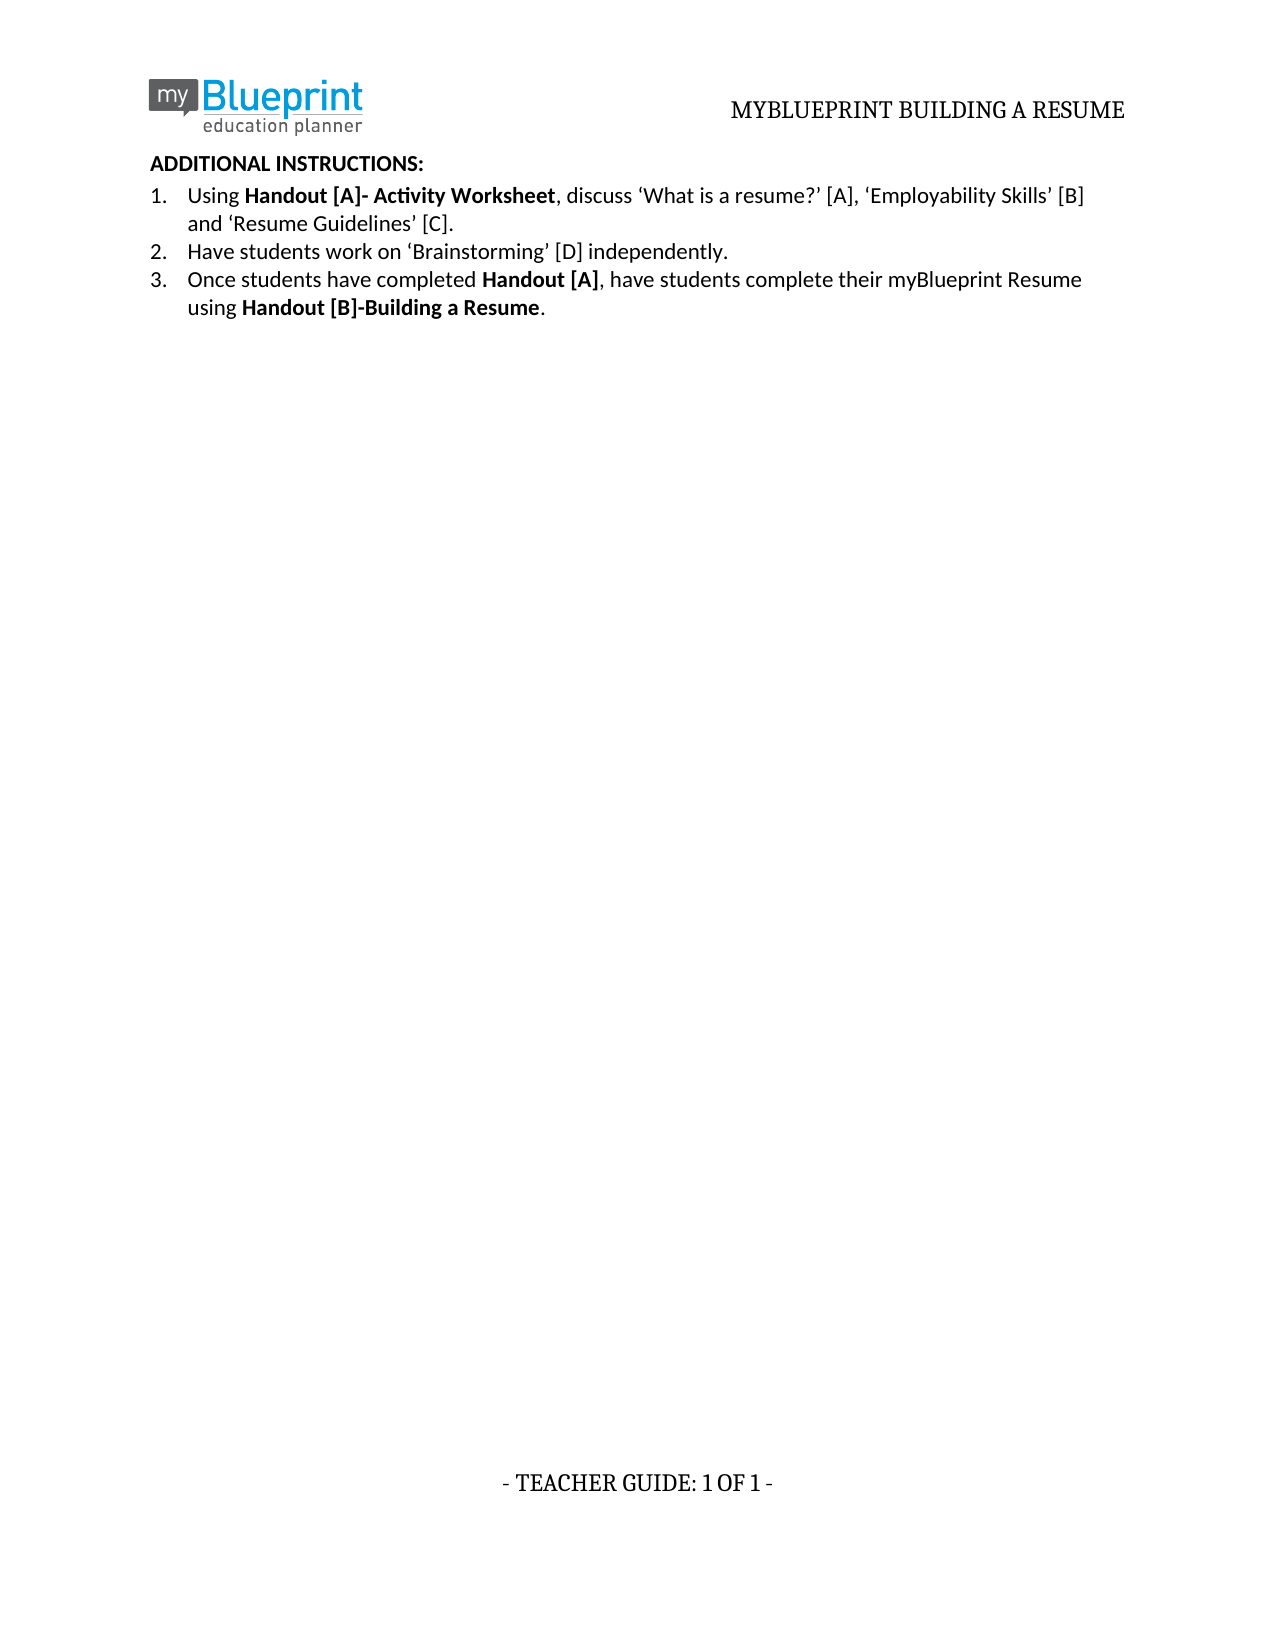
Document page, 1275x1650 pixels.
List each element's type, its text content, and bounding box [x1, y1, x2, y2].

picture [359, 93, 363, 106]
picture [148, 79, 363, 136]
list Using Handout [A]- Activity Worksheet, discuss ‘What is a resume?’ [A], ‘Employability Skills’ [B] and ‘Resume Guidelines’ [C]. [150, 181, 1125, 237]
text ADDITIONAL INSTRUCTIONS: [150, 149, 1125, 177]
picture [209, 84, 220, 92]
list Have students work on ‘Brainstorming’ [D] independently. [150, 237, 1125, 266]
list Once students have completed Handout [A], have students complete their myBlueprint Resume using Handout [B]-Building a Resume. [150, 266, 1125, 322]
picture [209, 97, 220, 106]
